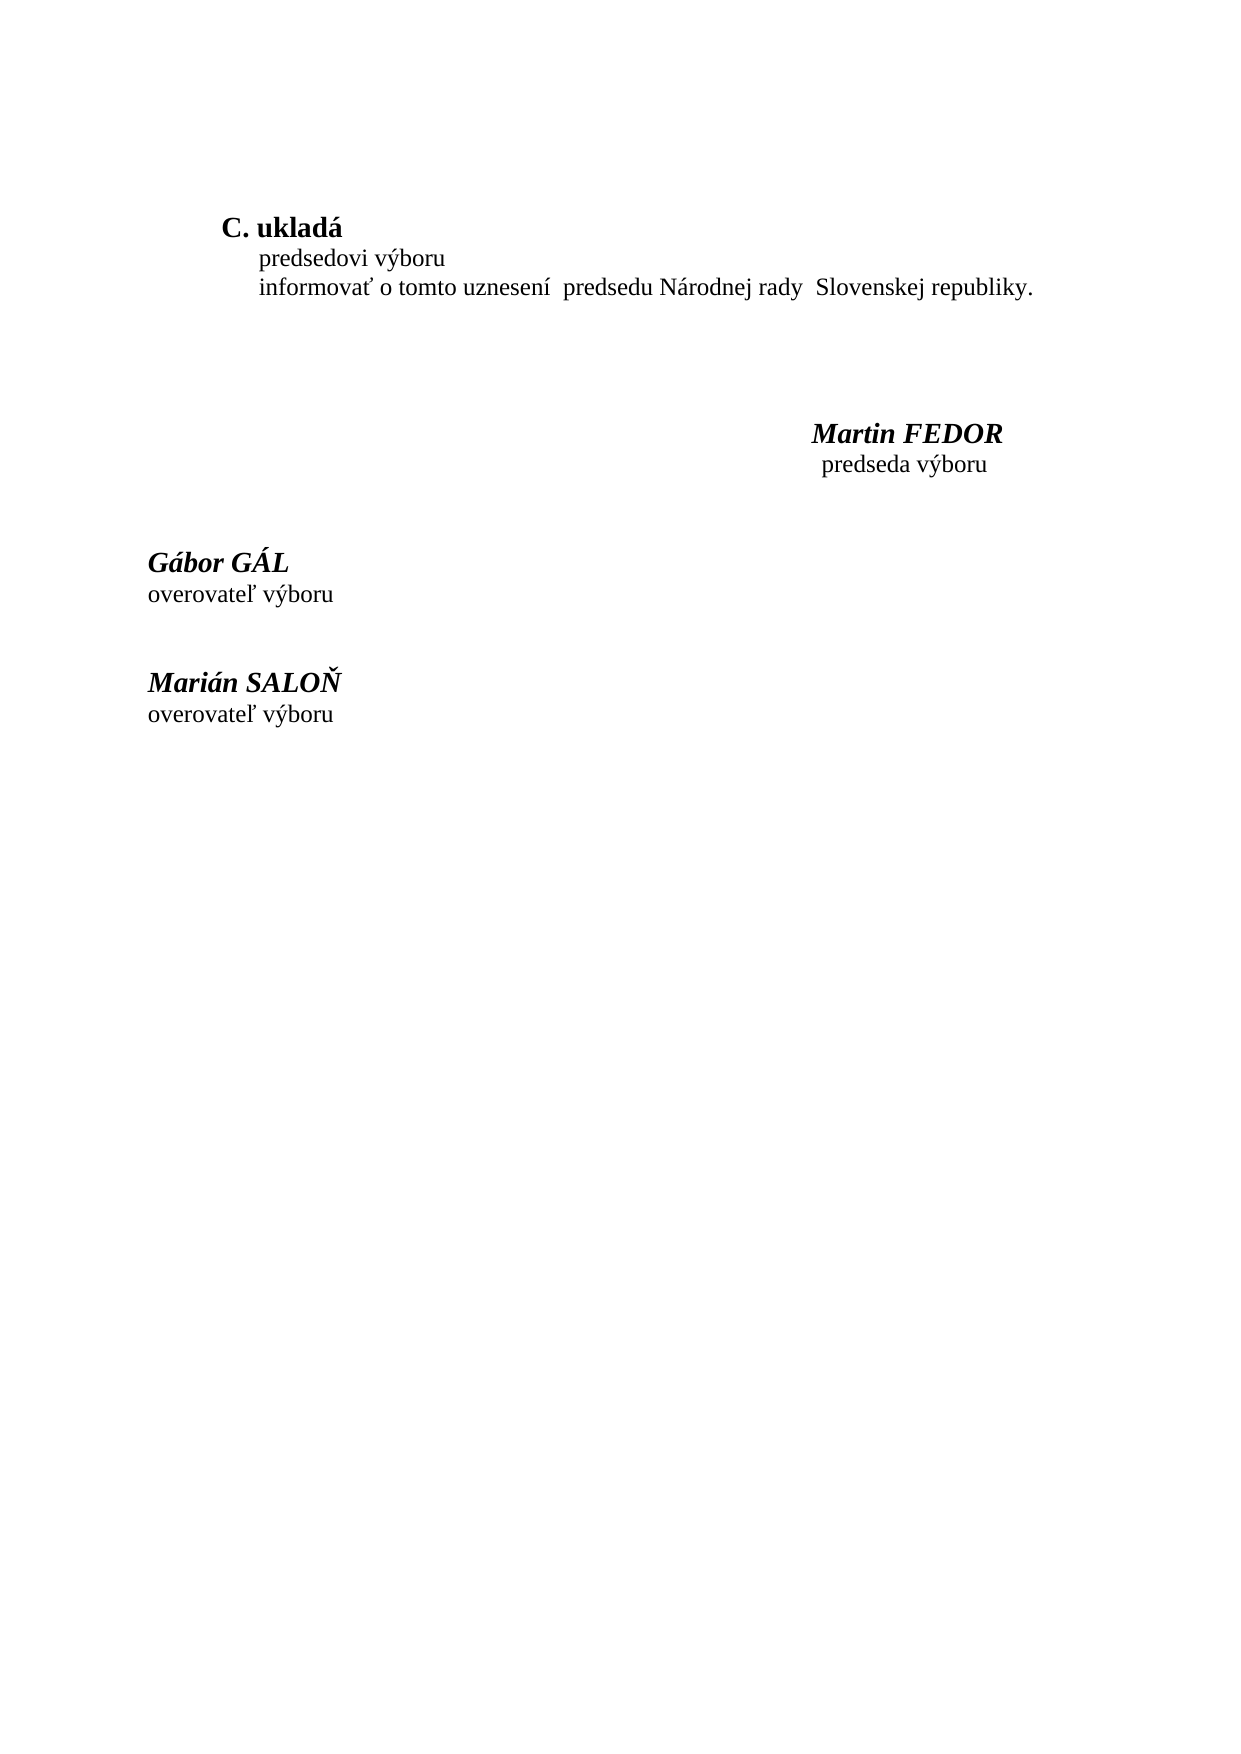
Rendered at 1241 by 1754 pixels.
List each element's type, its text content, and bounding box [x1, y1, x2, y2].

text overovateľ výboru [148, 699, 1093, 727]
text Gábor GÁL [148, 545, 1093, 579]
text C. ukladá [221, 210, 1093, 243]
text informovať o tomto uznesení predsedu Národnej rady Slovenskej republiky. [258, 272, 1093, 301]
text Marián SALOŇ [148, 665, 1093, 699]
text overovateľ výboru [148, 579, 1093, 608]
text predsedovi výboru [258, 243, 1093, 272]
text Martin FEDOR predseda výboru [148, 416, 1093, 478]
